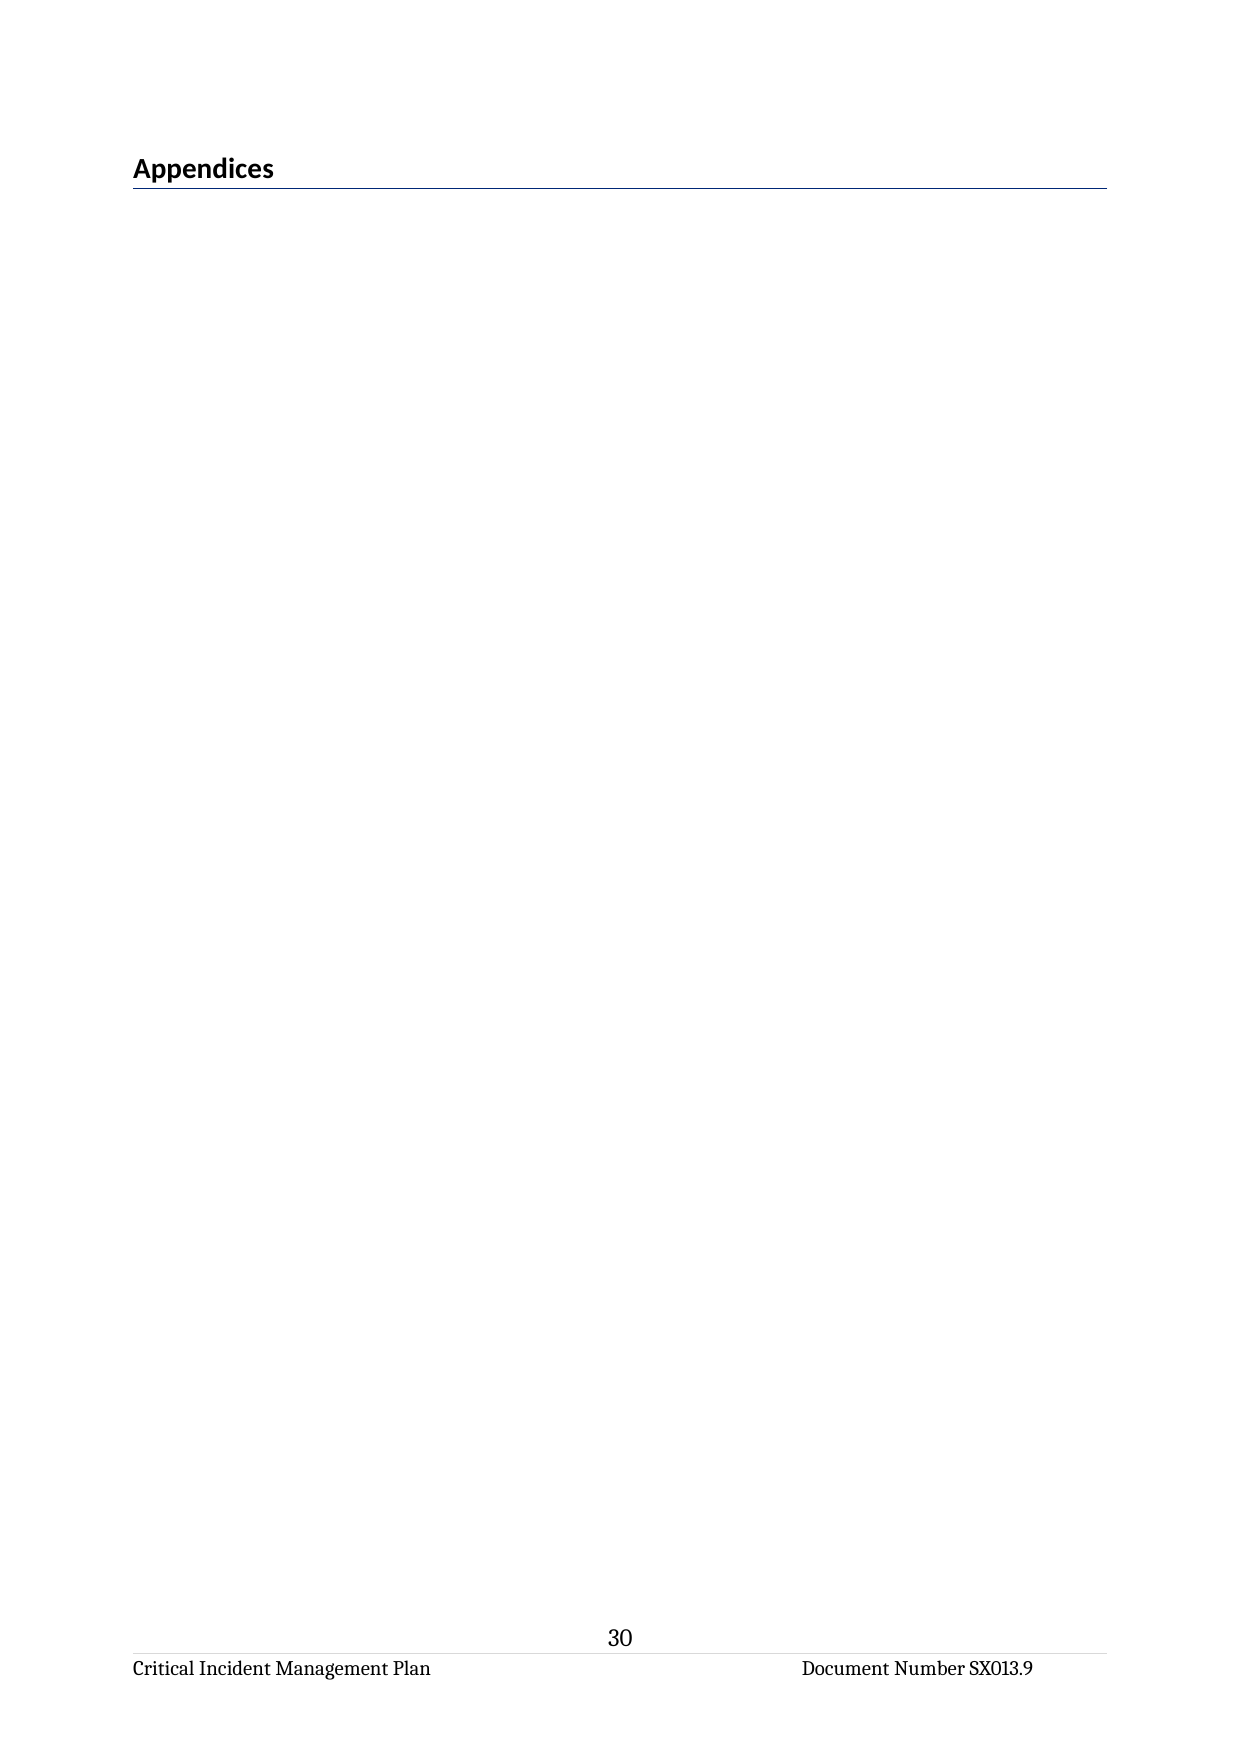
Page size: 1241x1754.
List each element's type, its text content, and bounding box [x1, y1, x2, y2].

subtitle Appendices [133, 150, 1107, 188]
